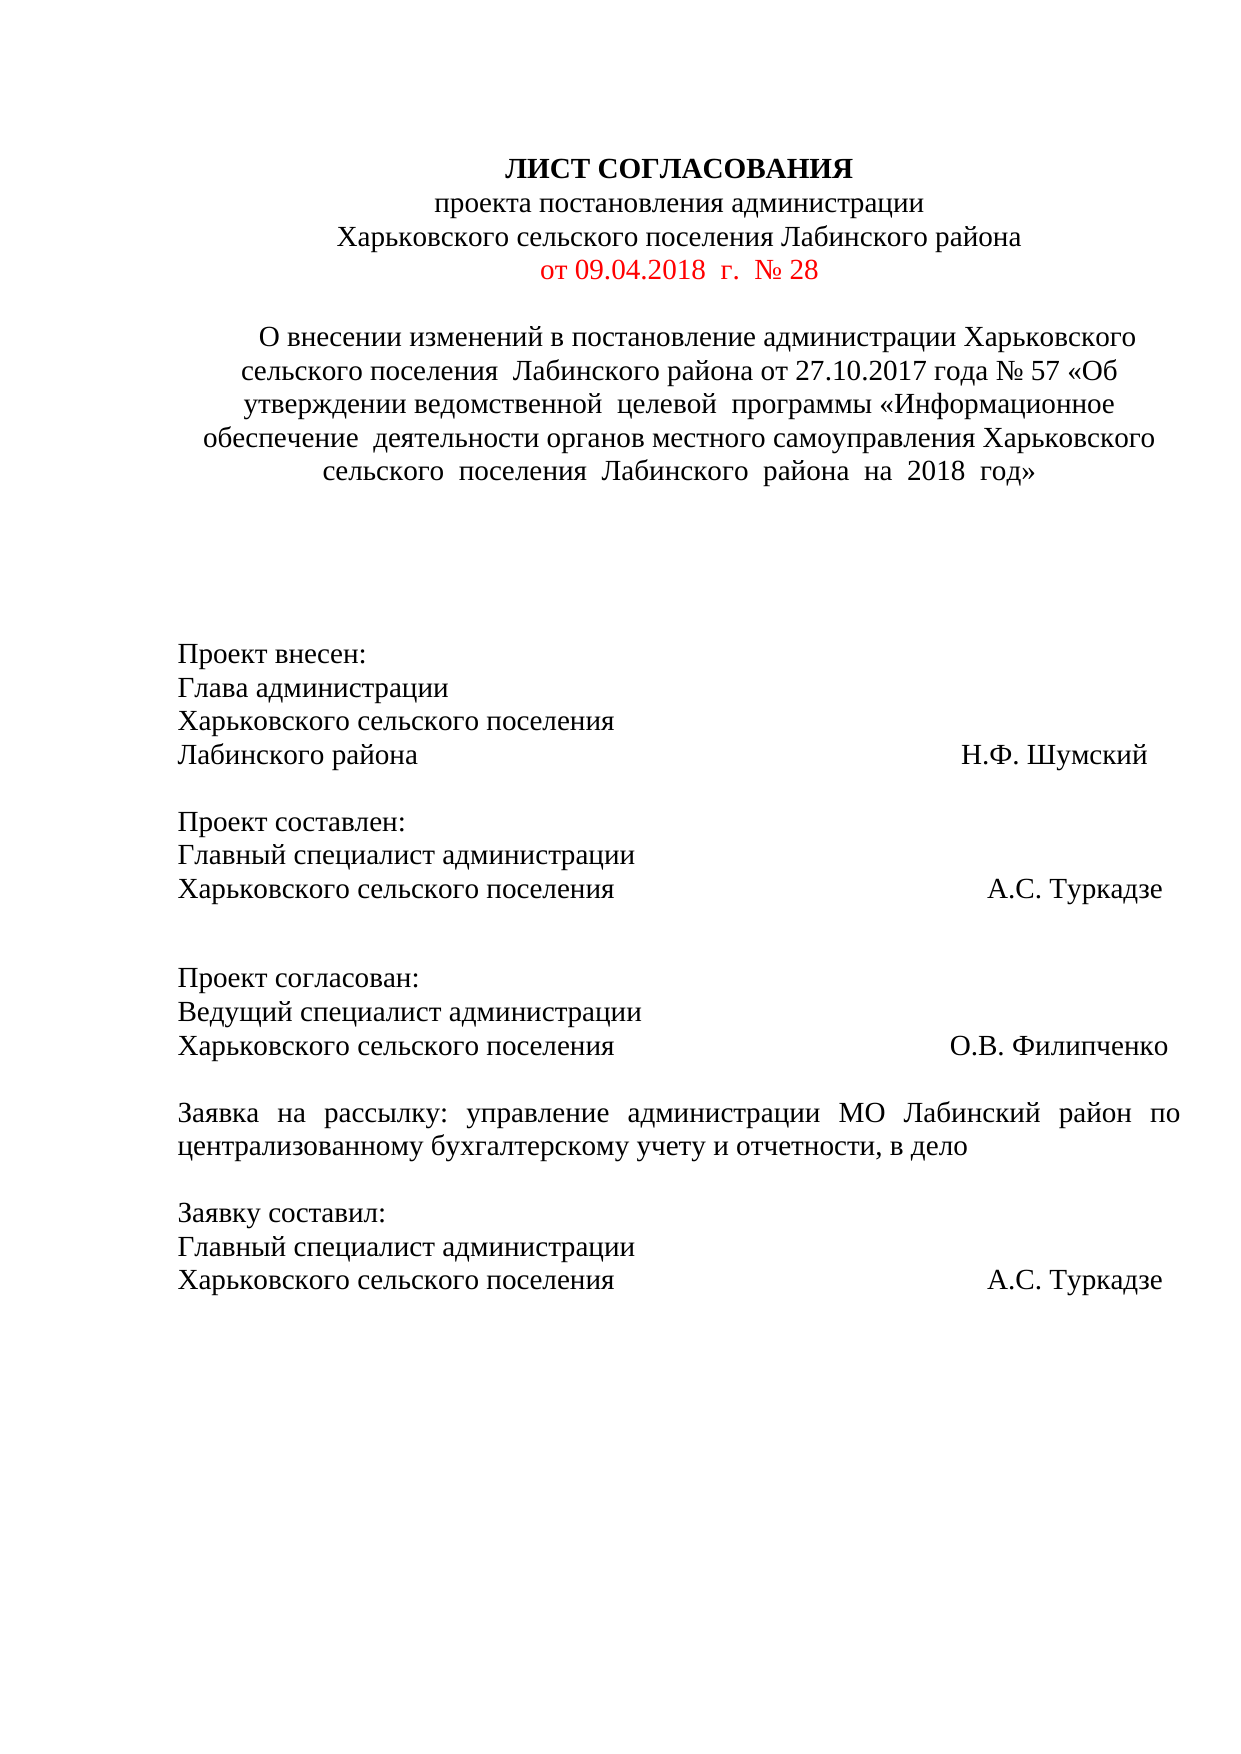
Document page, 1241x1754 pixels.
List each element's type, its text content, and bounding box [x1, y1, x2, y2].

text Харьковского сельского поселения А.С. Туркадзе [177, 871, 1181, 904]
text Харьковского сельского поселения А.С. Туркадзе [177, 1262, 1181, 1296]
text Лабинского района Н.Ф. Шумский [177, 737, 1181, 770]
text Заявку составил: [177, 1195, 1181, 1229]
text О внесении изменений в постановление администрации Харьковского сельского поселения Лабинского района от 27.10.2017 года № 57 «Об утверждении ведомственной целевой программы «Информационное обеспечение деятельности органов местного самоуправления Харьковского сельского поселения Лабинского района на 2018 год» [177, 319, 1181, 487]
text Проект согласован: [177, 961, 1176, 994]
text Главный специалист администрации [177, 1229, 1181, 1262]
text Главный специалист администрации [177, 837, 1181, 871]
text Ведущий специалист администрации [177, 994, 1181, 1028]
text Харьковского сельского поселения О.В. Филипченко [177, 1028, 1181, 1061]
text проекта постановления администрации [177, 185, 1181, 219]
text Заявка на рассылку: управление администрации МО Лабинский район по централизованному бухгалтерскому учету и отчетности, в дело [177, 1095, 1181, 1162]
text Проект составлен: [177, 804, 1181, 837]
text ЛИСТ СОГЛАСОВАНИЯ [177, 152, 1181, 185]
text Харьковского сельского поселения [177, 703, 1181, 737]
text от 09.04.2018 г. № 28 [177, 252, 1181, 286]
text Глава администрации [177, 670, 1181, 703]
text Проект внесен: [177, 636, 1181, 670]
text Харьковского сельского поселения Лабинского района [177, 219, 1181, 252]
